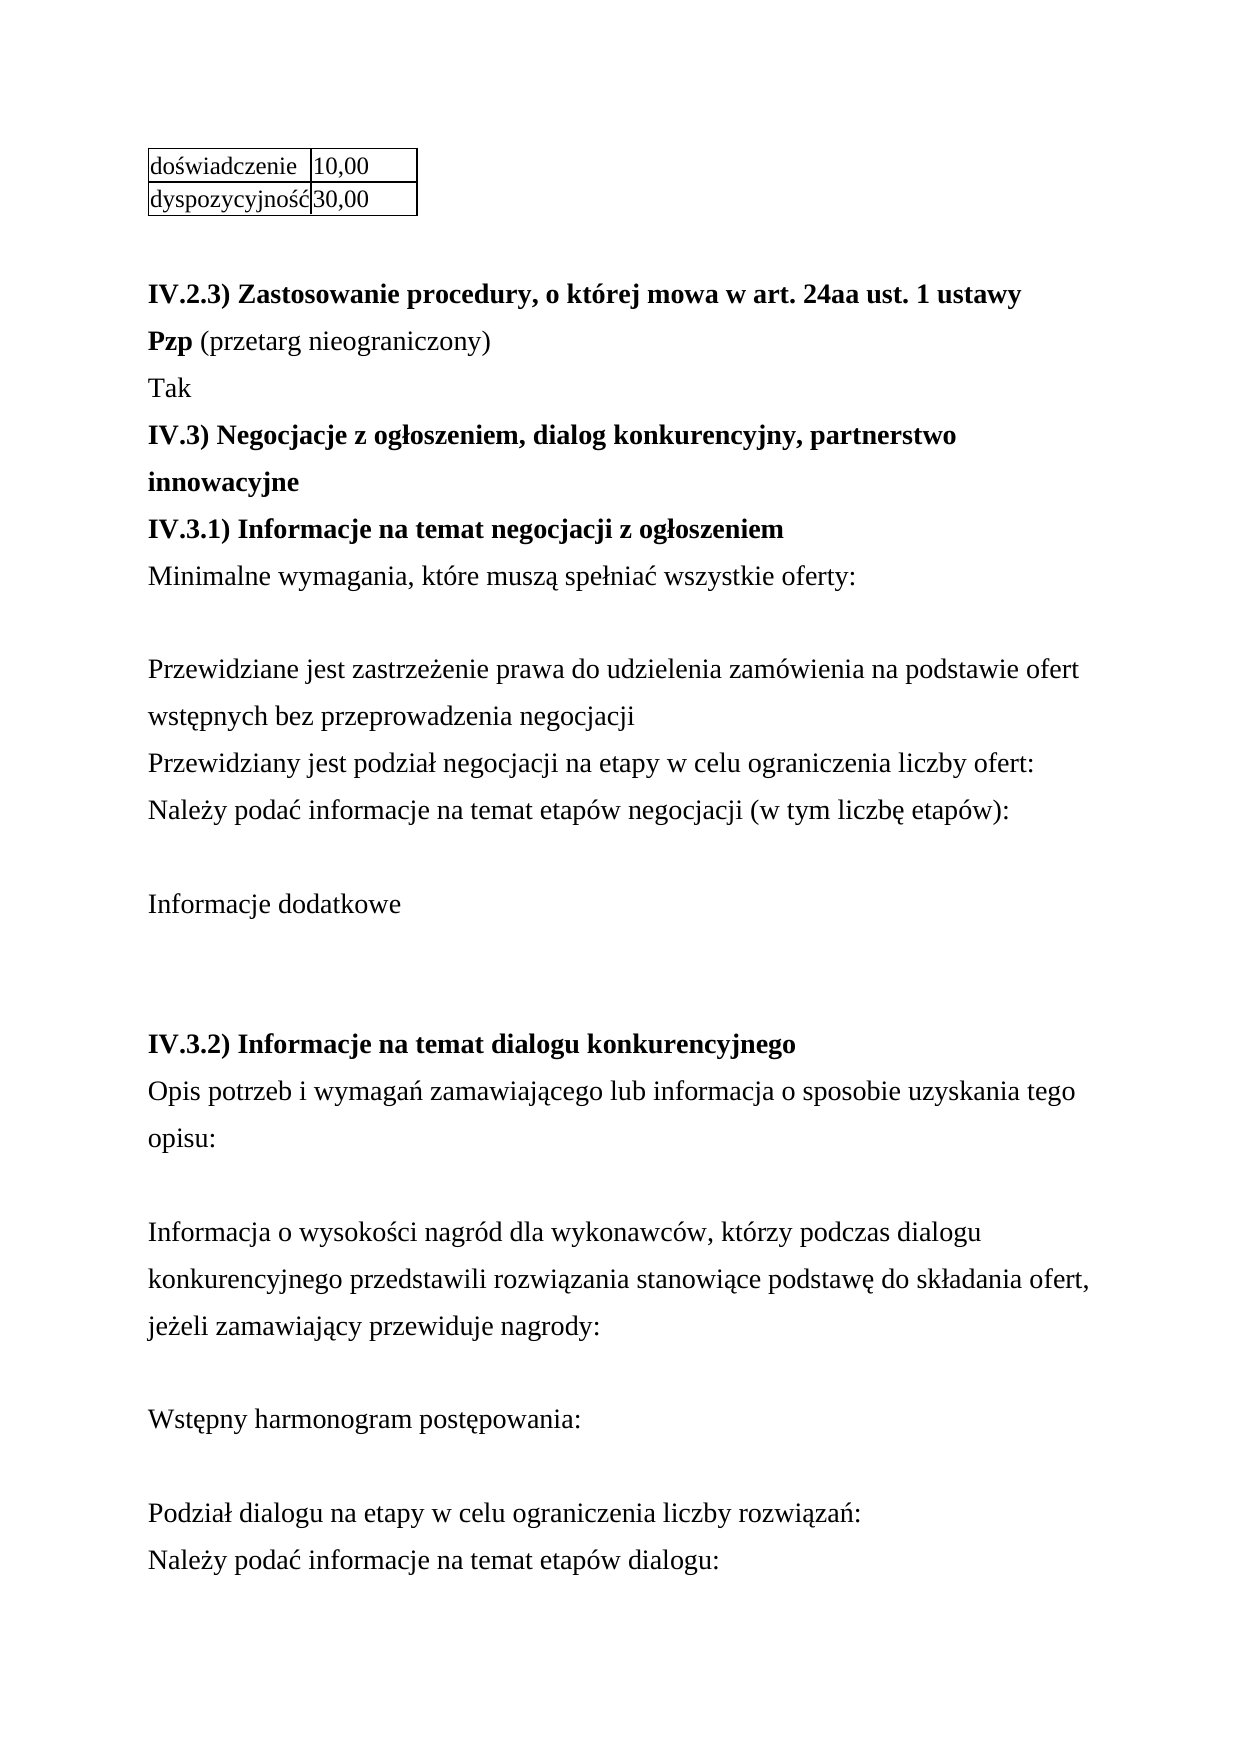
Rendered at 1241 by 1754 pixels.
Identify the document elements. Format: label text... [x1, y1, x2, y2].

table_cell 10,00 [312, 149, 416, 181]
table_cell doświadczenie [149, 149, 310, 181]
table_cell 30,00 [312, 183, 416, 214]
table_cell dyspozycyjność [149, 183, 310, 214]
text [148, 216, 1093, 1575]
